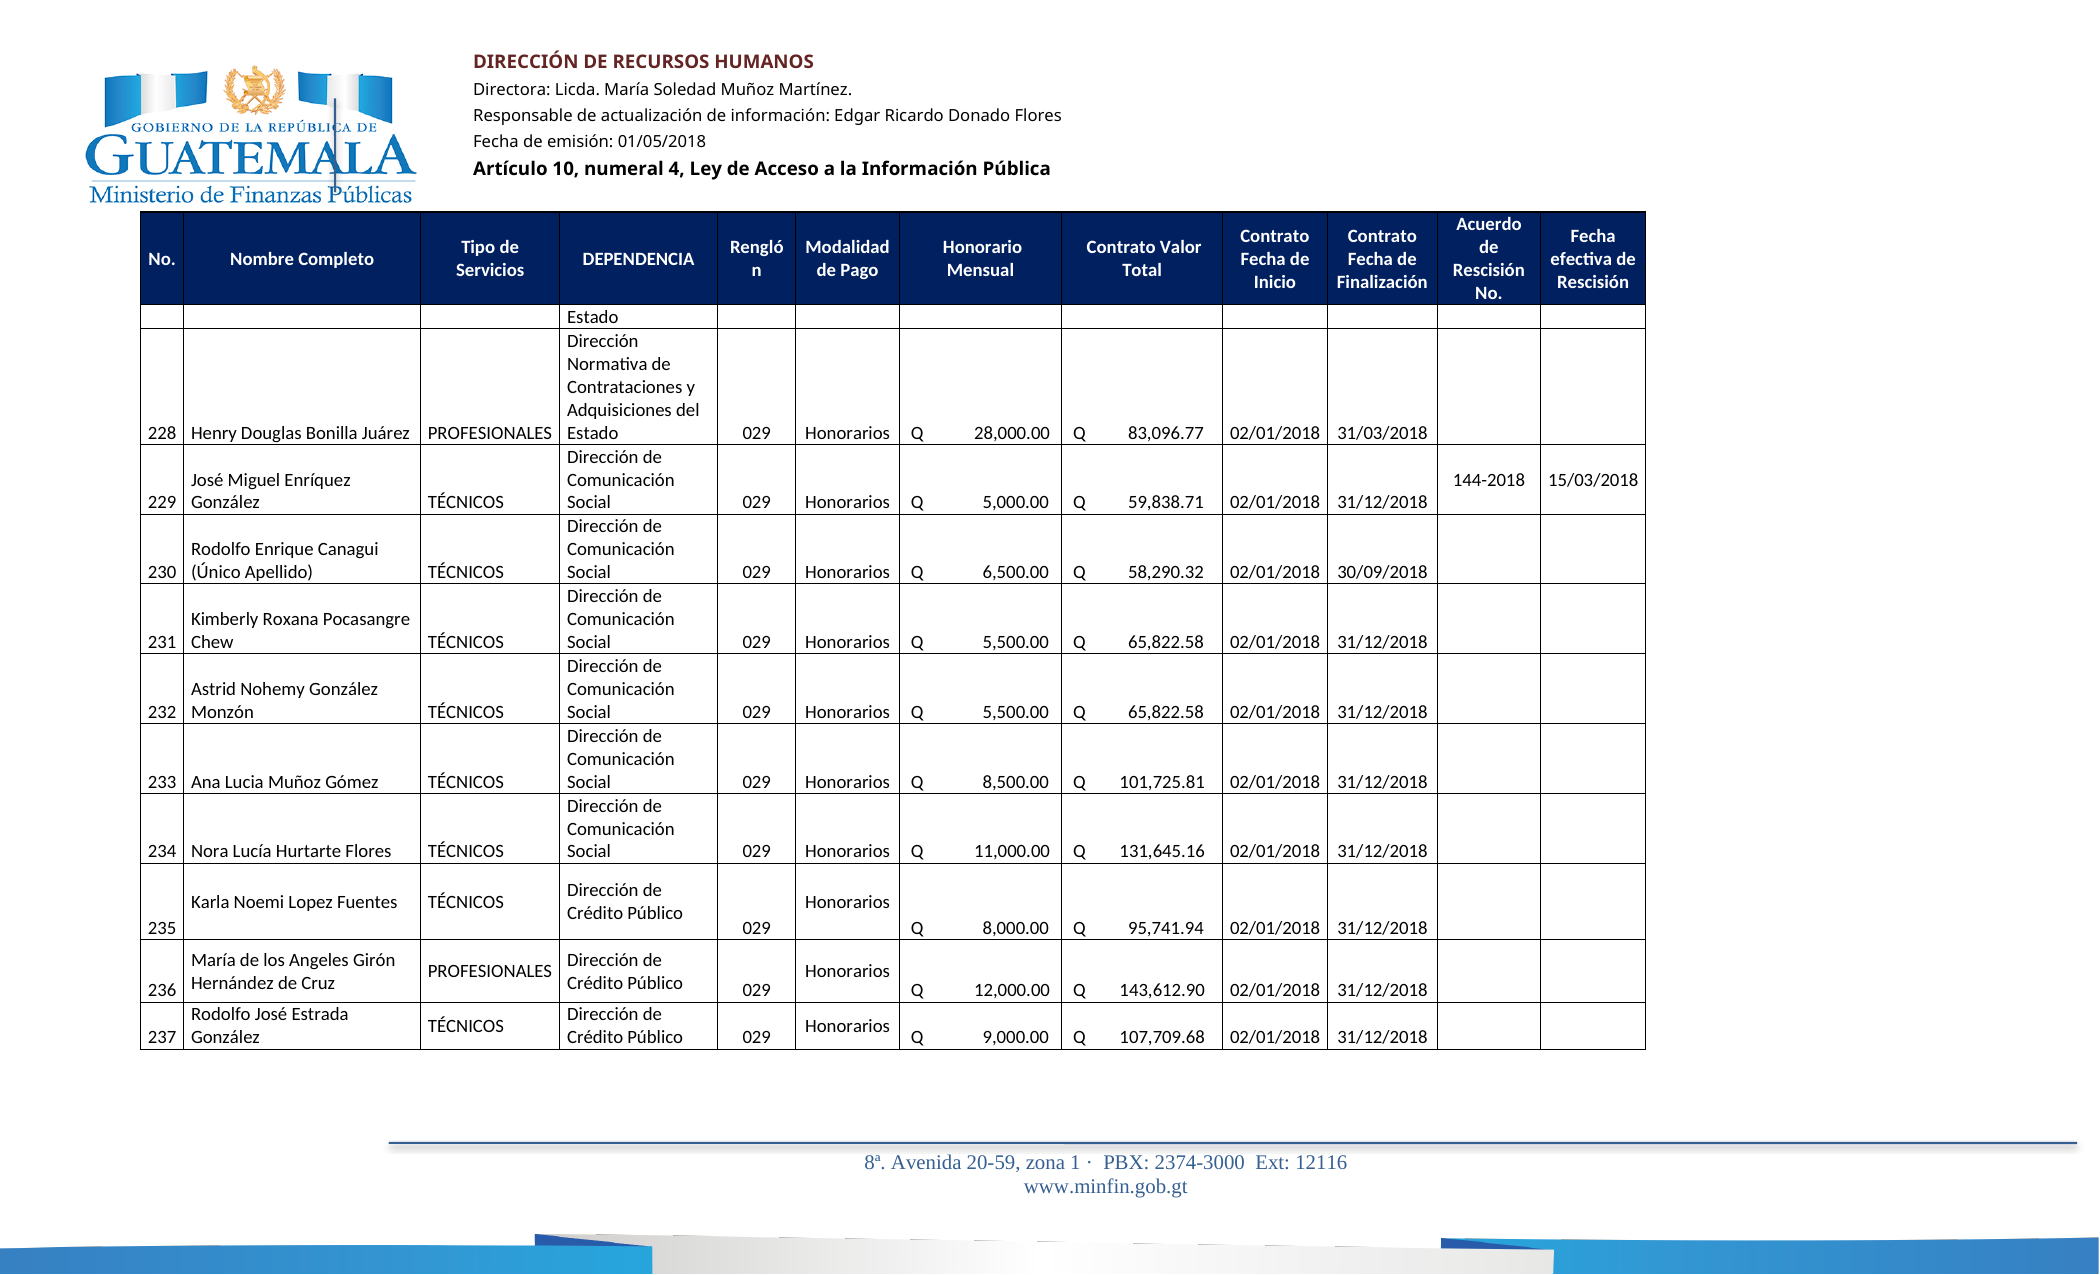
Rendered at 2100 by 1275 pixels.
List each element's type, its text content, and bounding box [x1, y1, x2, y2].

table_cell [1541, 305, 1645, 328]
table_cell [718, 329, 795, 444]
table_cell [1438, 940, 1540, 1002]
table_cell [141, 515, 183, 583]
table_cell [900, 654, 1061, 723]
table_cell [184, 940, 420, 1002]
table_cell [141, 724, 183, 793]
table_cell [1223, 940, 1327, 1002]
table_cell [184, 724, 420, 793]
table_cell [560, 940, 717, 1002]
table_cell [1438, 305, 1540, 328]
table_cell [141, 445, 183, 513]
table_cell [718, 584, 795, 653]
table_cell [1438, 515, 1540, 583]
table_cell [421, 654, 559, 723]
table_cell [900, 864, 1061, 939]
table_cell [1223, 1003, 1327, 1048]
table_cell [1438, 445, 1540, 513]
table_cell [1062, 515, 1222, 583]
picture [0, 1227, 2099, 1274]
table_header No. [141, 213, 183, 304]
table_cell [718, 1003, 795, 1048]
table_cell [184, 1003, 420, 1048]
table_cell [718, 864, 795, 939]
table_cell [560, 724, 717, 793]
table_header Modalidad de Pago [796, 213, 899, 304]
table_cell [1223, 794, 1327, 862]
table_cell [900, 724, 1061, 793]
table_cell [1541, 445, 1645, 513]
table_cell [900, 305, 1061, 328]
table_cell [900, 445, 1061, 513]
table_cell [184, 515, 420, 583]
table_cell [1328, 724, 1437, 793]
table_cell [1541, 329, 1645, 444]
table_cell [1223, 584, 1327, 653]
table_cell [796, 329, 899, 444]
table_header Fecha efectiva de Rescisión [1541, 213, 1645, 304]
picture [80, 50, 433, 224]
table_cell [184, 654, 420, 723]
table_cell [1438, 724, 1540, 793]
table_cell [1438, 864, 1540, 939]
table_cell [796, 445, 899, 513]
table_header Honorario Mensual [900, 213, 1061, 304]
table_header Contrato Fecha de Inicio [1223, 213, 1327, 304]
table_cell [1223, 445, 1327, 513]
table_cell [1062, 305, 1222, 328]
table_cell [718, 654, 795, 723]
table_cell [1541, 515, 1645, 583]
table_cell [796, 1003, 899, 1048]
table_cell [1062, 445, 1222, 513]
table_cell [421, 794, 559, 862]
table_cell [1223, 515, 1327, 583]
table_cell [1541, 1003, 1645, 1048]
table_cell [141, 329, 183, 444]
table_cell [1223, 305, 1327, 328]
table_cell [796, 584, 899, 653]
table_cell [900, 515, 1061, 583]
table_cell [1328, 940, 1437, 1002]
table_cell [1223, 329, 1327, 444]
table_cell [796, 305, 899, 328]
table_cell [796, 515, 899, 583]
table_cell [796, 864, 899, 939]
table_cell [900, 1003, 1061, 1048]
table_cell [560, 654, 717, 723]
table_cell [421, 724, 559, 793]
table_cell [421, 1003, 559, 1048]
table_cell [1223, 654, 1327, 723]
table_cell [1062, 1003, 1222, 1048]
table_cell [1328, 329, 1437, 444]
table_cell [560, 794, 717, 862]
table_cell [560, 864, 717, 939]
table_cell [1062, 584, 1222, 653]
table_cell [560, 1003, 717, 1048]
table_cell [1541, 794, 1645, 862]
table_header Contrato Valor Total [1062, 213, 1222, 304]
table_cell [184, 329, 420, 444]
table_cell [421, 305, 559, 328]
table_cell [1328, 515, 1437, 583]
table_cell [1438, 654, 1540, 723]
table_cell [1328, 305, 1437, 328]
table_header DEPENDENCIA [560, 213, 717, 304]
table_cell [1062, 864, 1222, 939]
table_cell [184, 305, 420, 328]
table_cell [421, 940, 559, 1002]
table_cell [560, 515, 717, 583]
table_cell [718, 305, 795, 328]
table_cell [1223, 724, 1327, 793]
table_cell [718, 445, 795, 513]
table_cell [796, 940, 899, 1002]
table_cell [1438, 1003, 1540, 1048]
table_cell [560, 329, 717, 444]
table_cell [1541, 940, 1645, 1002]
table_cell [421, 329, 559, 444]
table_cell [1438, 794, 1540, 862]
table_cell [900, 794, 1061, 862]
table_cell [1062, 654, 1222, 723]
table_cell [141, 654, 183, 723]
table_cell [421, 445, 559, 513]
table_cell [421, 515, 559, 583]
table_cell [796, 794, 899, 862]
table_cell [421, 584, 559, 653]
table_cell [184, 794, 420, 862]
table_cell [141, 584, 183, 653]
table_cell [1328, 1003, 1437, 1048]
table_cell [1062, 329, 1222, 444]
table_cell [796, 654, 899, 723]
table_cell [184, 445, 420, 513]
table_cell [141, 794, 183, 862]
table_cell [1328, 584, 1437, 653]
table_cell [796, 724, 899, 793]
table_header Tipo de Servicios [421, 213, 559, 304]
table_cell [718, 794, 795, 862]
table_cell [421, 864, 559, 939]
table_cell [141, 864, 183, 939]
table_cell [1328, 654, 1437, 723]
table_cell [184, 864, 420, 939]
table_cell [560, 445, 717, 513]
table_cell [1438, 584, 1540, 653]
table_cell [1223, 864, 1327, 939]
table_header Nombre Completo [184, 213, 420, 304]
table_header Renglón [718, 213, 795, 304]
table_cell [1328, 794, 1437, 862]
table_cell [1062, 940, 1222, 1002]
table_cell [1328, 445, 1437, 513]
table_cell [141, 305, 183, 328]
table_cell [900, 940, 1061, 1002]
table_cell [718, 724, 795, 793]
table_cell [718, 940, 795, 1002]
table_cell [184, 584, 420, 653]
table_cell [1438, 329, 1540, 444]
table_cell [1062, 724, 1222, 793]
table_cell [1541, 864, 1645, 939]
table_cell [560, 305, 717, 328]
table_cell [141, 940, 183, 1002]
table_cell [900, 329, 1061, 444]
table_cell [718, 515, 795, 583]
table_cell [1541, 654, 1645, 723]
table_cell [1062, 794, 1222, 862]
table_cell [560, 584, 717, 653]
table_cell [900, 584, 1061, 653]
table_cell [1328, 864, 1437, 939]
table_header Contrato Fecha de Finalización [1328, 213, 1437, 304]
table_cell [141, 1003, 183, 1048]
table_header Acuerdo de Rescisión No. [1438, 213, 1540, 304]
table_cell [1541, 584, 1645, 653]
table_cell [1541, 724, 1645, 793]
